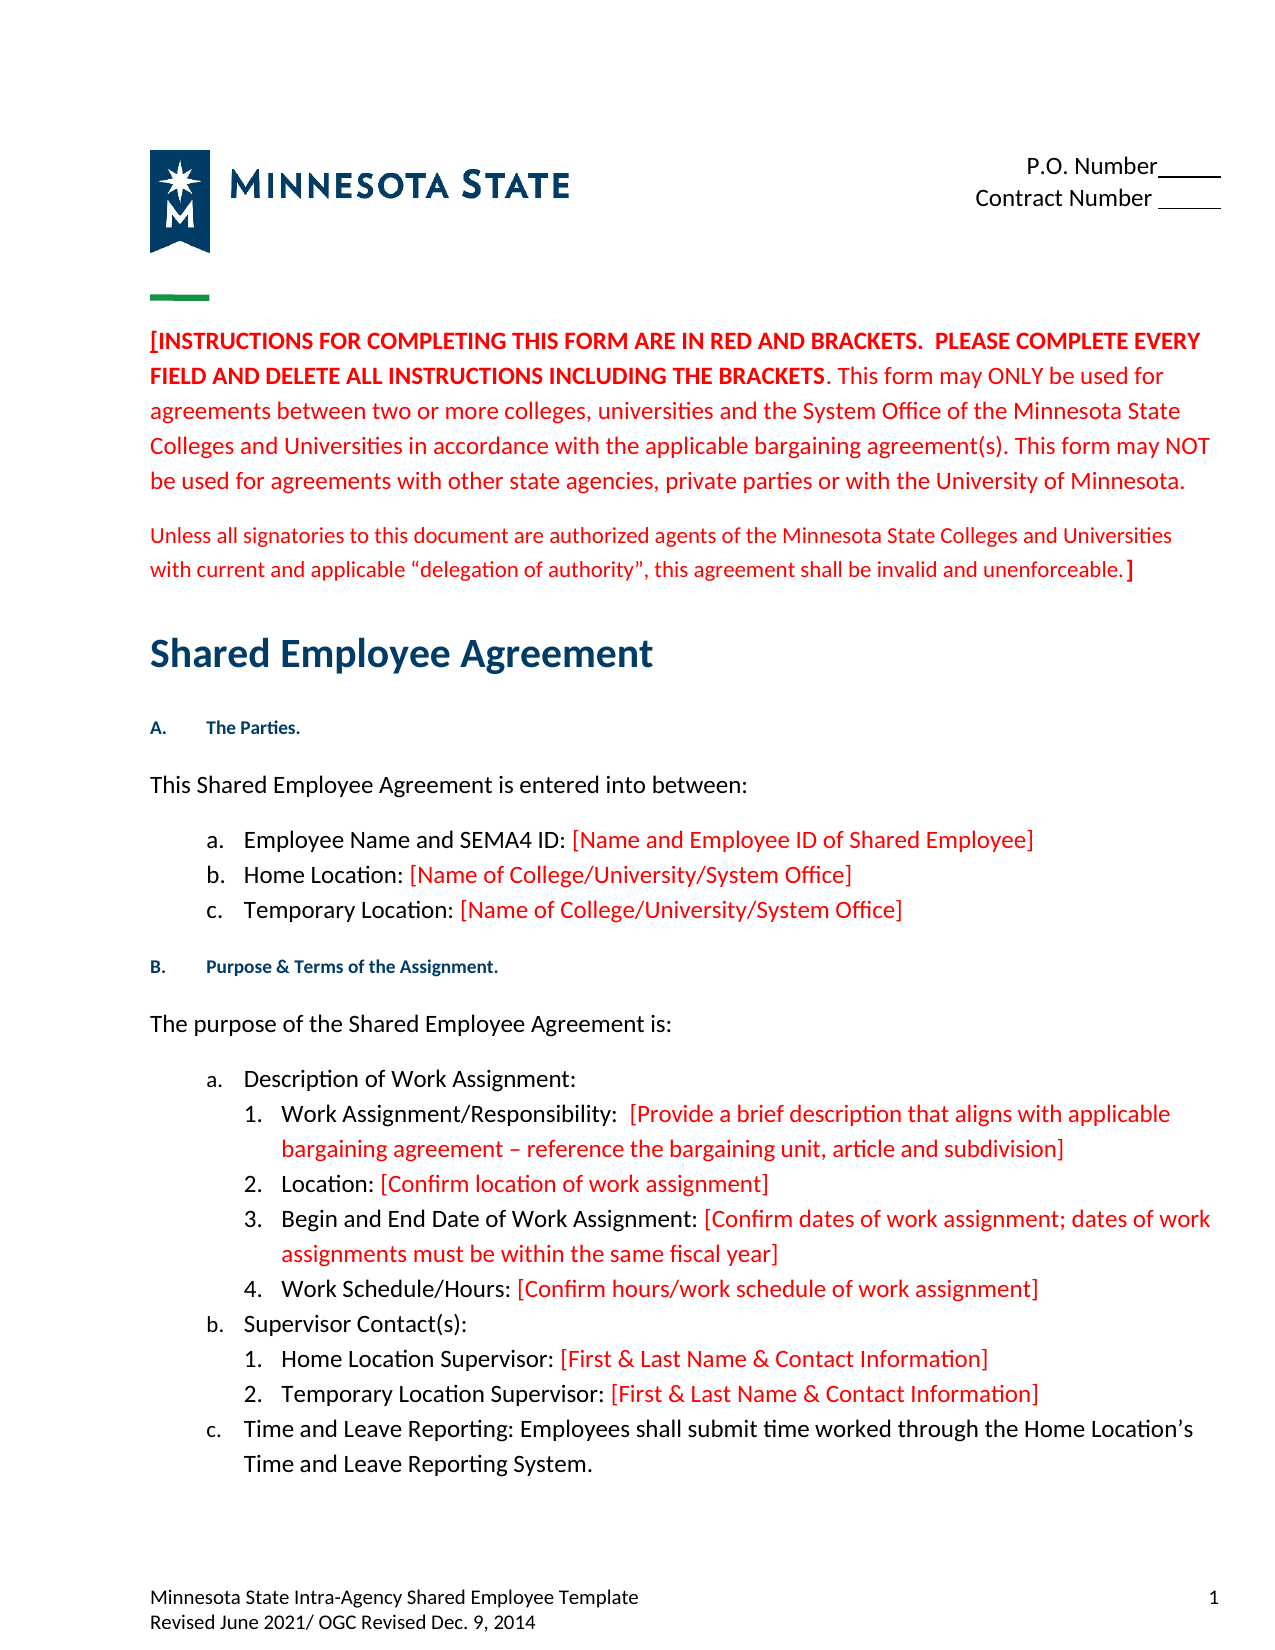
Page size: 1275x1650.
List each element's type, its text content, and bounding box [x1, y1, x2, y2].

list Employee Name and SEMA4 ID: [Name and Employee ID of Shared Employee] [206, 824, 1219, 855]
list Begin and End Date of Work Assignment: [Confirm dates of work assignment; dates of work assignments must be within the same fiscal year] [244, 1204, 1219, 1269]
list Work Assignment/Responsibility: [Provide a brief description that aligns with applicable bargaining agreement – reference the bargaining unit, article and subdivision] [244, 1099, 1219, 1164]
list Temporary Location: [Name of College/University/System Office] [206, 894, 1219, 925]
text [INSTRUCTIONS FOR COMPLETING THIS FORM ARE IN RED AND BRACKETS. PLEASE COMPLETE EVERY FIELD AND DELETE ALL INSTRUCTIONS INCLUDING THE BRACKETS. This form may ONLY be used for agreements between two or more colleges, universities and the System Office of the Minnesota State Colleges and Universities in accordance with the applicable bargaining agreement(s). This form may NOT be used for agreements with other state agencies, private parties or with the University of Minnesota. [150, 325, 1219, 496]
list Work Schedule/Hours: [Confirm hours/work schedule of work assignment] [244, 1274, 1219, 1304]
text P.O. Number [569, 150, 1220, 182]
text Unless all signatories to this document are authorized agents of the Minnesota State Colleges and Universities with current and applicable “delegation of authority”, this agreement shall be invalid and unenforceable.] [150, 521, 1219, 585]
text The purpose of the Shared Employee Agreement is: [150, 1008, 1219, 1038]
list Home Location Supervisor: [First & Last Name & Contact Information] [244, 1344, 1219, 1374]
text This Shared Employee Agreement is entered into between: [150, 769, 1219, 799]
list Temporary Location Supervisor: [First & Last Name & Contact Information] [244, 1379, 1219, 1409]
text Contract Number [569, 182, 1220, 213]
subtitle Shared Employee Agreement [150, 627, 1219, 678]
list Location: [Confirm location of work assignment] [244, 1169, 1219, 1199]
subtitle Purpose & Terms of the Assignment. [150, 954, 1219, 995]
list Description of Work Assignment: [206, 1064, 1219, 1094]
list Home Location: [Name of College/University/System Office] [206, 859, 1219, 890]
list Supervisor Contact(s): [206, 1309, 1219, 1339]
list Time and Leave Reporting: Employees shall submit time worked through the Home Location’s Time and Leave Reporting System. [206, 1414, 1219, 1479]
subtitle The Parties. [150, 716, 1219, 756]
picture [150, 150, 569, 253]
